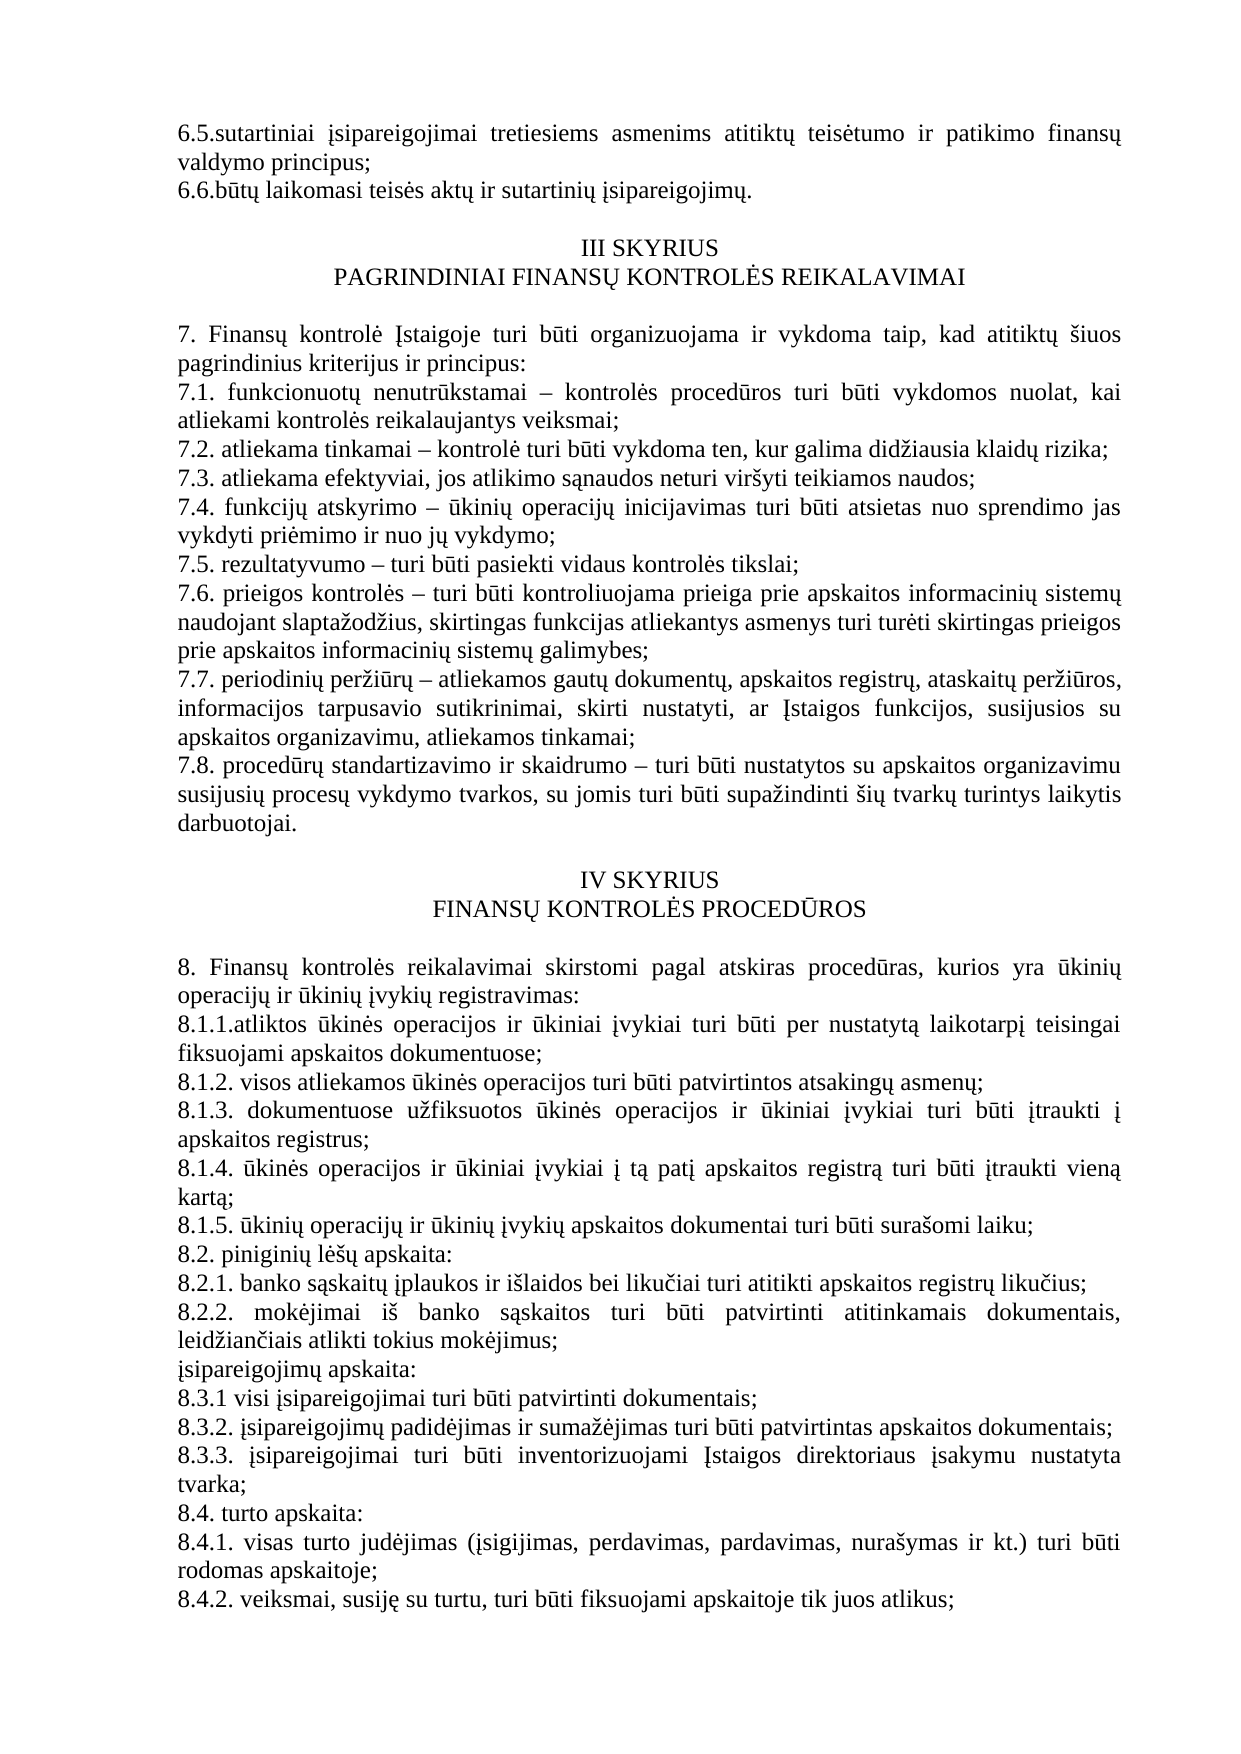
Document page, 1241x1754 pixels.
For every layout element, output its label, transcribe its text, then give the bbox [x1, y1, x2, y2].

text PAGRINDINIAI FINANSŲ KONTROLĖS REIKALAVIMAI [177, 262, 1122, 291]
text 8.1.2. visos atliekamos ūkinės operacijos turi būti patvirtintos atsakingų asmenų; [177, 1067, 1122, 1096]
text 7.5. rezultatyvumo – turi būti pasiekti vidaus kontrolės tikslai; [177, 549, 1122, 578]
text 8. Finansų kontrolės reikalavimai skirstomi pagal atskiras procedūras, kurios yra ūkinių operacijų ir ūkinių įvykių registravimas: [177, 952, 1122, 1009]
text 8.3.1 visi įsipareigojimai turi būti patvirtinti dokumentais; [177, 1383, 1122, 1412]
text 8.2.1. banko sąskaitų įplaukos ir išlaidos bei likučiai turi atitikti apskaitos registrų likučius; [177, 1268, 1122, 1297]
text IV SKYRIUS [177, 866, 1122, 894]
text 8.4. turto apskaita: [177, 1498, 1122, 1527]
text 7.8. procedūrų standartizavimo ir skaidrumo – turi būti nustatytos su apskaitos organizavimu susijusių procesų vykdymo tvarkos, su jomis turi būti supažindinti šių tvarkų turintys laikytis darbuotojai. [177, 751, 1122, 837]
text 7.6. prieigos kontrolės – turi būti kontroliuojama prieiga prie apskaitos informacinių sistemų naudojant slaptažodžius, skirtingas funkcijas atliekantys asmenys turi turėti skirtingas prieigos prie apskaitos informacinių sistemų galimybes; [177, 578, 1122, 664]
text 8.1.4. ūkinės operacijos ir ūkiniai įvykiai į tą patį apskaitos registrą turi būti įtraukti vieną kartą; [177, 1153, 1122, 1211]
text 8.1.3. dokumentuose užfiksuotos ūkinės operacijos ir ūkiniai įvykiai turi būti įtraukti į apskaitos registrus; [177, 1096, 1122, 1153]
text 8.3.2. įsipareigojimų padidėjimas ir sumažėjimas turi būti patvirtintas apskaitos dokumentais; [177, 1412, 1122, 1441]
text III SKYRIUS [177, 233, 1122, 262]
text 7. Finansų kontrolė Įstaigoje turi būti organizuojama ir vykdoma taip, kad atitiktų šiuos pagrindinius kriterijus ir principus: [177, 319, 1122, 377]
text 8.1.5. ūkinių operacijų ir ūkinių įvykių apskaitos dokumentai turi būti surašomi laiku; [177, 1211, 1122, 1239]
text 8.2.2. mokėjimai iš banko sąskaitos turi būti patvirtinti atitinkamais dokumentais, leidžiančiais atlikti tokius mokėjimus; [177, 1297, 1122, 1354]
text 6.5.sutartiniai įsipareigojimai tretiesiems asmenims atitiktų teisėtumo ir patikimo finansų valdymo principus; [177, 118, 1122, 176]
text 8.2. piniginių lėšų apskaita: [177, 1239, 1122, 1268]
text 7.2. atliekama tinkamai – kontrolė turi būti vykdoma ten, kur galima didžiausia klaidų rizika; [177, 434, 1122, 463]
text 8.4.1. visas turto judėjimas (įsigijimas, perdavimas, pardavimas, nurašymas ir kt.) turi būti rodomas apskaitoje; [177, 1527, 1122, 1584]
text 8.4.2. veiksmai, susiję su turtu, turi būti fiksuojami apskaitoje tik juos atlikus; [177, 1584, 1122, 1613]
text 8.1.1.atliktos ūkinės operacijos ir ūkiniai įvykiai turi būti per nustatytą laikotarpį teisingai fiksuojami apskaitos dokumentuose; [177, 1009, 1122, 1067]
text 7.1. funkcionuotų nenutrūkstamai – kontrolės procedūros turi būti vykdomos nuolat, kai atliekami kontrolės reikalaujantys veiksmai; [177, 377, 1122, 434]
text 6.6.būtų laikomasi teisės aktų ir sutartinių įsipareigojimų. [177, 176, 1122, 204]
text FINANSŲ KONTROLĖS PROCEDŪROS [177, 894, 1122, 923]
text įsipareigojimų apskaita: [177, 1354, 1122, 1383]
text 8.3.3. įsipareigojimai turi būti inventorizuojami Įstaigos direktoriaus įsakymu nustatyta tvarka; [177, 1441, 1122, 1498]
text 7.7. periodinių peržiūrų – atliekamos gautų dokumentų, apskaitos registrų, ataskaitų peržiūros, informacijos tarpusavio sutikrinimai, skirti nustatyti, ar Įstaigos funkcijos, susijusios su apskaitos organizavimu, atliekamos tinkamai; [177, 664, 1122, 751]
text 7.3. atliekama efektyviai, jos atlikimo sąnaudos neturi viršyti teikiamos naudos; [177, 463, 1122, 492]
text 7.4. funkcijų atskyrimo – ūkinių operacijų inicijavimas turi būti atsietas nuo sprendimo jas vykdyti priėmimo ir nuo jų vykdymo; [177, 492, 1122, 549]
